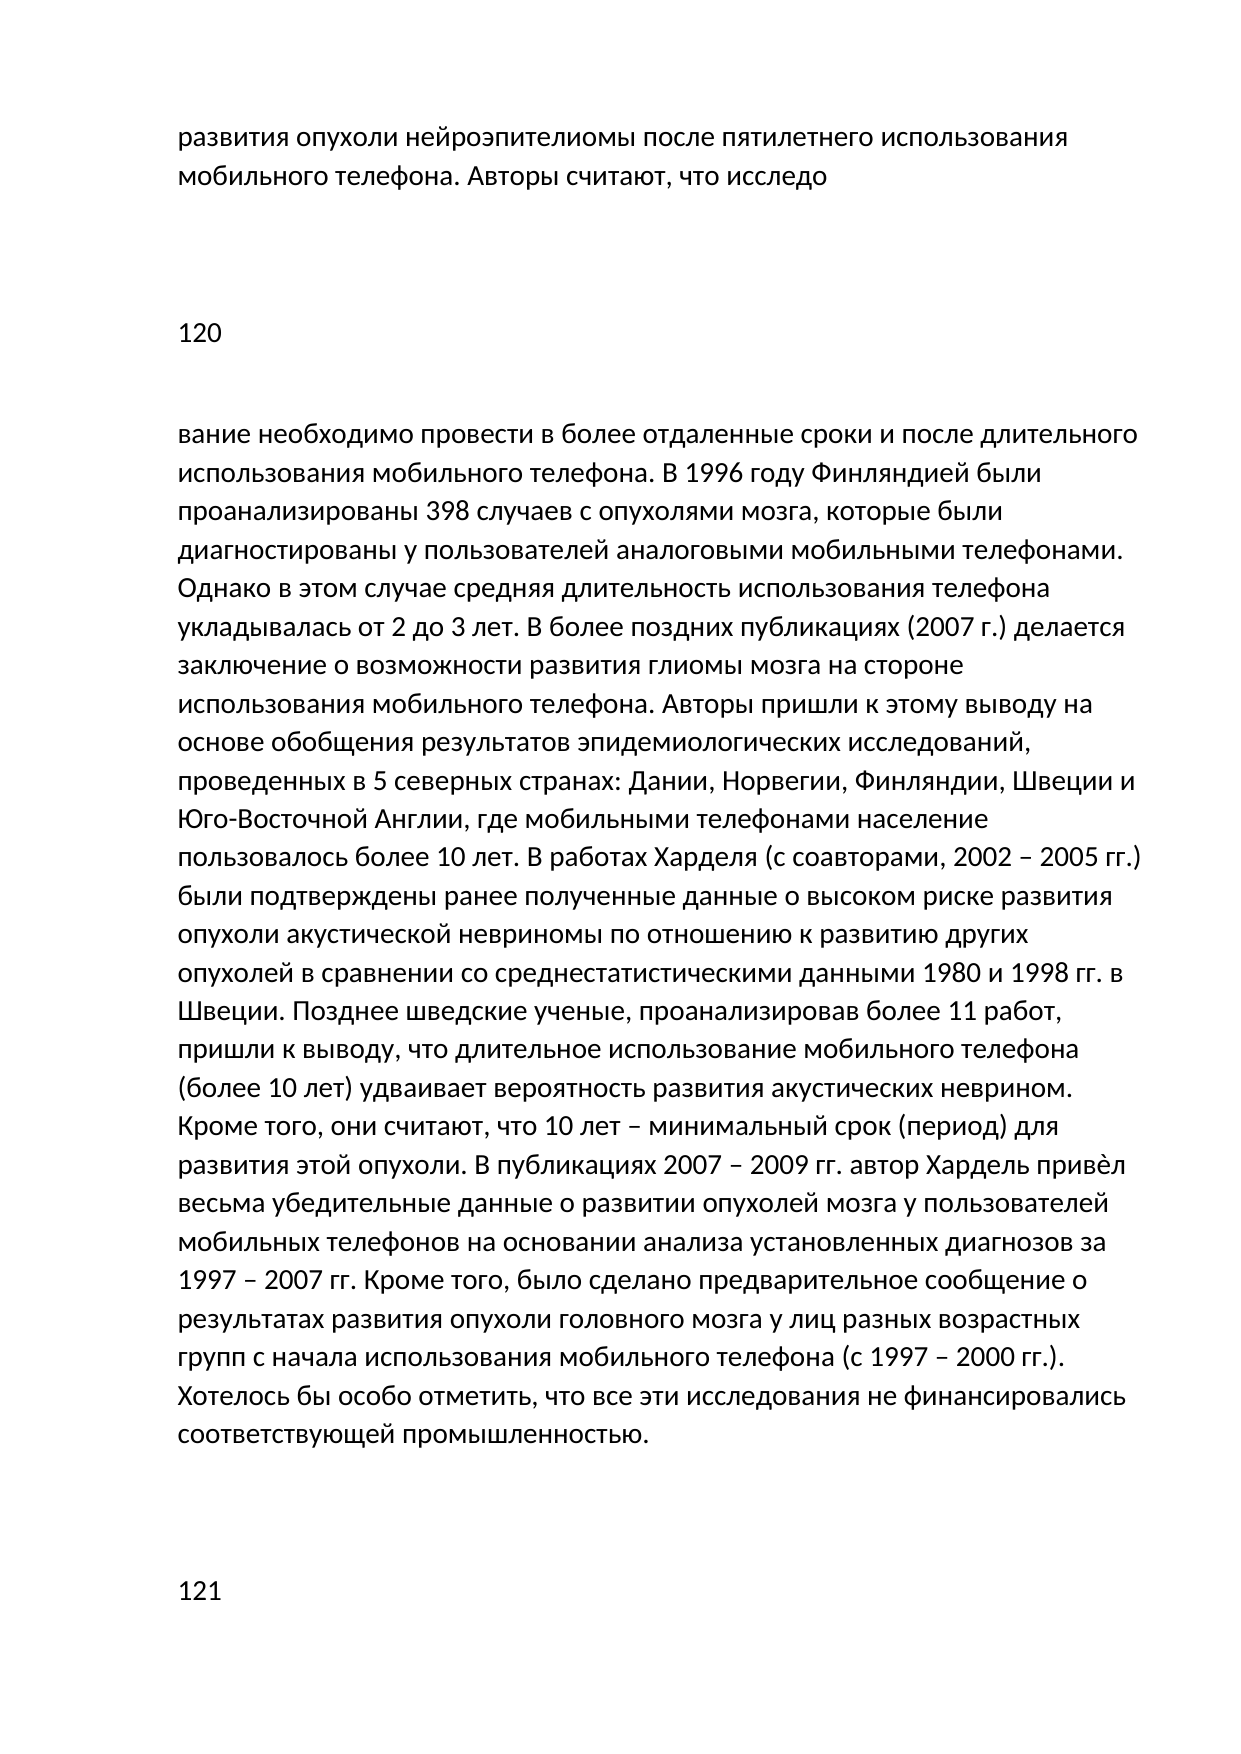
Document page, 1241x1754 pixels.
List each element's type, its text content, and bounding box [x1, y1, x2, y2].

text 121 [177, 1572, 1152, 1608]
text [177, 118, 1152, 192]
text 120 [177, 314, 1152, 349]
text вание необходимо провести в более отдаленные сроки и после длительного использования мобильного телефона. В 1996 году Финляндией были проанализированы 398 случаев с опухолями мозга, которые были диагностированы у пользователей аналоговыми мобильными телефонами. Однако в этом случае средняя длительность использования телефона укладывалась от 2 до 3 лет. В более поздних публикациях (2007 г.) делается заключение о возможности развития глиомы мозга на стороне использования мобильного телефона. Авторы пришли к этому выводу на основе обобщения результатов эпидемиологических исследований, проведенных в 5 северных странах: Дании, Норвегии, Финляндии, Швеции и Юго-Восточной Англии, где мобильными телефонами население пользовалось более 10 лет. В работах Харделя (с соавторами, 2002 – 2005 гг.) были подтверждены ранее полученные данные о высоком риске развития опухоли акустической невриномы по отношению к развитию других опухолей в сравнении со среднестатистическими данными 1980 и 1998 гг. в Швеции. Позднее шведские ученые, проанализировав более 11 работ, пришли к выводу, что длительное использование мобильного телефона (более 10 лет) удваивает вероятность развития акустических неврином. Кроме того, они считают, что 10 лет – минимальный срок (период) для развития этой опухоли. В публикациях 2007 – 2009 гг. автор Хардель привѐл весьма убедительные данные о развитии опухолей мозга у пользователей мобильных телефонов на основании анализа установленных диагнозов за 1997 – 2007 гг. Кроме того, было сделано предварительное сообщение о результатах развития опухоли головного мозга у лиц разных возрастных групп с начала использования мобильного телефона (с 1997 – 2000 гг.). Хотелось бы особо отметить, что все эти исследования не финансировались соответствующей промышленностью. [177, 416, 1152, 1451]
